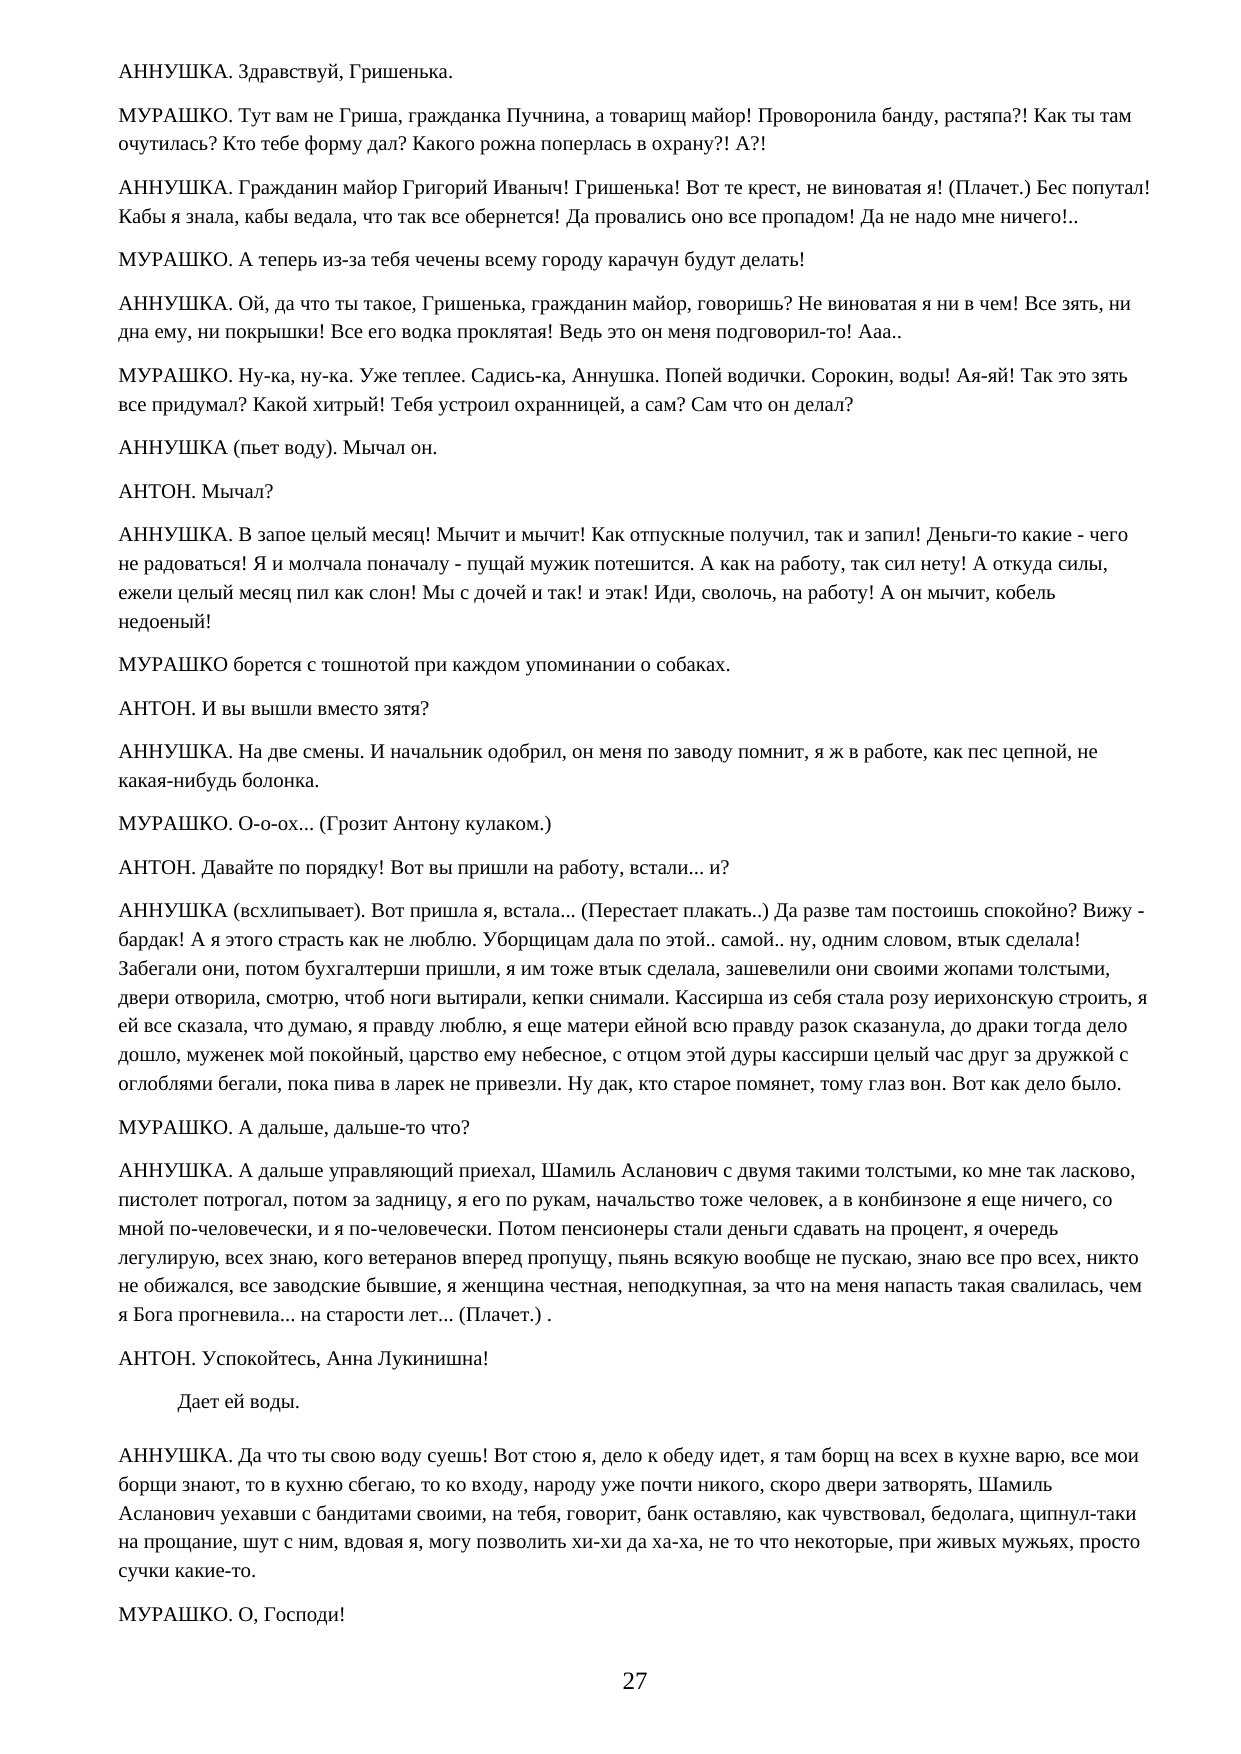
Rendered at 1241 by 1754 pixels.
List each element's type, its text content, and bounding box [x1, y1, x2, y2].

text АННУШКА. Ой, да что ты такое, Гришенька, гражданин майор, говоришь? Не виноватая я ни в чем! Все зять, ни дна ему, ни покрышки! Все его водка проклятая! Ведь это он меня подговорил-то! Ааа.. [118, 291, 1152, 343]
text АННУШКА (всхлипывает). Вот пришла я, встала... (Перестает плакать..) Да разве там постоишь спокойно? Вижу - бардак! А я этого страсть как не люблю. Уборщицам дала по этой.. самой.. ну, одним словом, втык сделала! Забегали они, потом бухгалтерши пришли, я им тоже втык сделала, зашевелили они своими жопами толстыми, двери отворила, смотрю, чтоб ноги вытирали, кепки снимали. Кассирша из себя стала розу иерихонскую строить, я ей все сказала, что думаю, я правду люблю, я еще матери ейной всю правду разок сказанула, до драки тогда дело дошло, муженек мой покойный, царство ему небесное, с отцом этой дуры кассирши целый час друг за дружкой с оглоблями бегали, пока пива в ларек не привезли. Ну дак, кто старое помянет, тому глаз вон. Вот как дело было. [118, 898, 1152, 1095]
text АННУШКА (пьет воду). Мычал он. [118, 435, 1152, 459]
text МУРАШКО. А теперь из-за тебя чечены всему городу карачун будут делать! [118, 247, 1152, 271]
text АНТОН. Успокойтесь, Анна Лукинишна! [118, 1346, 1152, 1370]
text МУРАШКО. А дальше, дальше-то что? [118, 1114, 1152, 1139]
text Дает ей воды. [177, 1389, 1093, 1413]
text АННУШКА. Гражданин майор Григорий Иваныч! Гришенька! Вот те крест, не виноватая я! (Плачет.) Бес попутал! Кабы я знала, кабы ведала, что так все обернется! Да провались оно все пропадом! Да не надо мне ничего!.. [118, 175, 1152, 228]
text АННУШКА. На две смены. И начальник одобрил, он меня по заводу помнит, я ж в работе, как пес цепной, не какая-нибудь болонка. [118, 739, 1152, 792]
text МУРАШКО. Тут вам не Гриша, гражданка Пучнина, а товарищ майор! Проворонила банду, растяпа?! Как ты там очутилась? Кто тебе форму дал? Какого рожна поперлась в охрану?! А?! [118, 102, 1152, 155]
text АННУШКА. Да что ты свою воду суешь! Вот стою я, дело к обеду идет, я там борщ на всех в кухне варю, все мои борщи знают, то в кухню сбегаю, то ко входу, народу уже почти никого, скоро двери затворять, Шамиль Асланович уехавши с бандитами своими, на тебя, говорит, банк оставляю, как чувствовал, бедолага, щипнул-таки на прощание, шут с ним, вдовая я, могу позволить хи-хи да ха-ха, не то что некоторые, при живых мужьях, просто сучки какие-то. [118, 1443, 1152, 1582]
text МУРАШКО. О-о-ох... (Грозит Антону кулаком.) [118, 811, 1152, 835]
text МУРАШКО. О, Господи! [118, 1602, 1152, 1626]
text МУРАШКО борется с тошнотой при каждом упоминании о собаках. [118, 652, 1152, 676]
text АНТОН. Давайте по порядку! Вот вы пришли на работу, встали... и? [118, 854, 1152, 879]
text АНТОН. И вы вышли вместо зятя? [118, 695, 1152, 719]
text АННУШКА. А дальше управляющий приехал, Шамиль Асланович с двумя такими толстыми, ко мне так ласково, пистолет потрогал, потом за задницу, я его по рукам, начальство тоже человек, а в конбинзоне я еще ничего, со мной по-человечески, и я по-человечески. Потом пенсионеры стали деньги сдавать на процент, я очередь легулирую, всех знаю, кого ветеранов вперед пропущу, пьянь всякую вообще не пускаю, знаю все про всех, никто не обижался, все заводские бывшие, я женщина честная, неподкупная, за что на меня напасть такая свалилась, чем я Бога прогневила... на старости лет... (Плачет.) . [118, 1158, 1152, 1326]
text АНТОН. Мычал? [118, 478, 1152, 503]
text МУРАШКО. Ну-ка, ну-ка. Уже теплее. Садись-ка, Аннушка. Попей водички. Сорокин, воды! Ая-яй! Так это зять все придумал? Какой хитрый! Тебя устроил охранницей, а сам? Сам что он делал? [118, 363, 1152, 416]
text АННУШКА. Здравствуй, Гришенька. [118, 59, 1152, 83]
text АННУШКА. В запое целый месяц! Мычит и мычит! Как отпускные получил, так и запил! Деньги-то какие - чего не радоваться! Я и молчала поначалу - пущай мужик потешится. А как на работу, так сил нету! А откуда силы, ежели целый месяц пил как слон! Мы с дочей и так! и этак! Иди, сволочь, на работу! А он мычит, кобель недоеный! [118, 522, 1152, 633]
